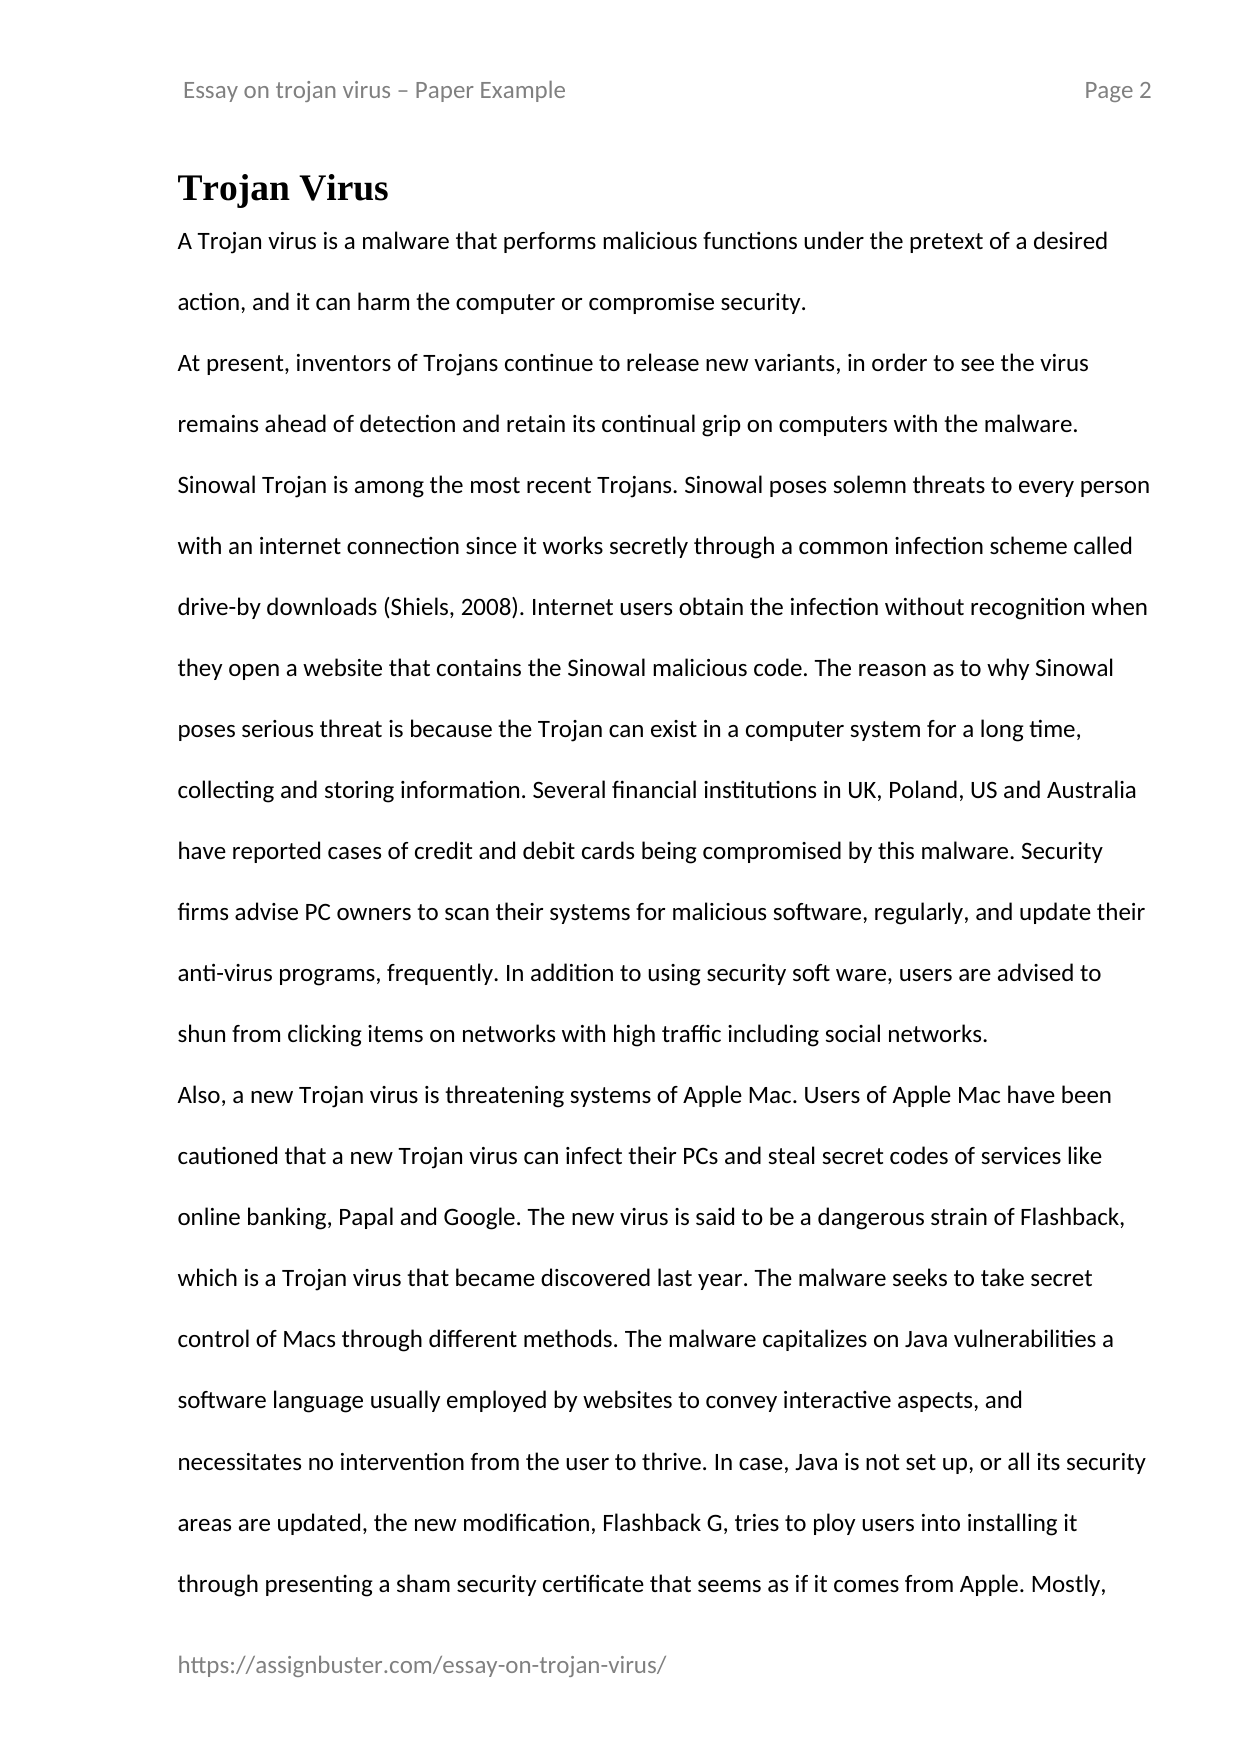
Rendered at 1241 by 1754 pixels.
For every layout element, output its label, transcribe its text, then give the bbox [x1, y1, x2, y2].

subtitle Trojan Virus [177, 166, 1152, 209]
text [177, 225, 1152, 1598]
